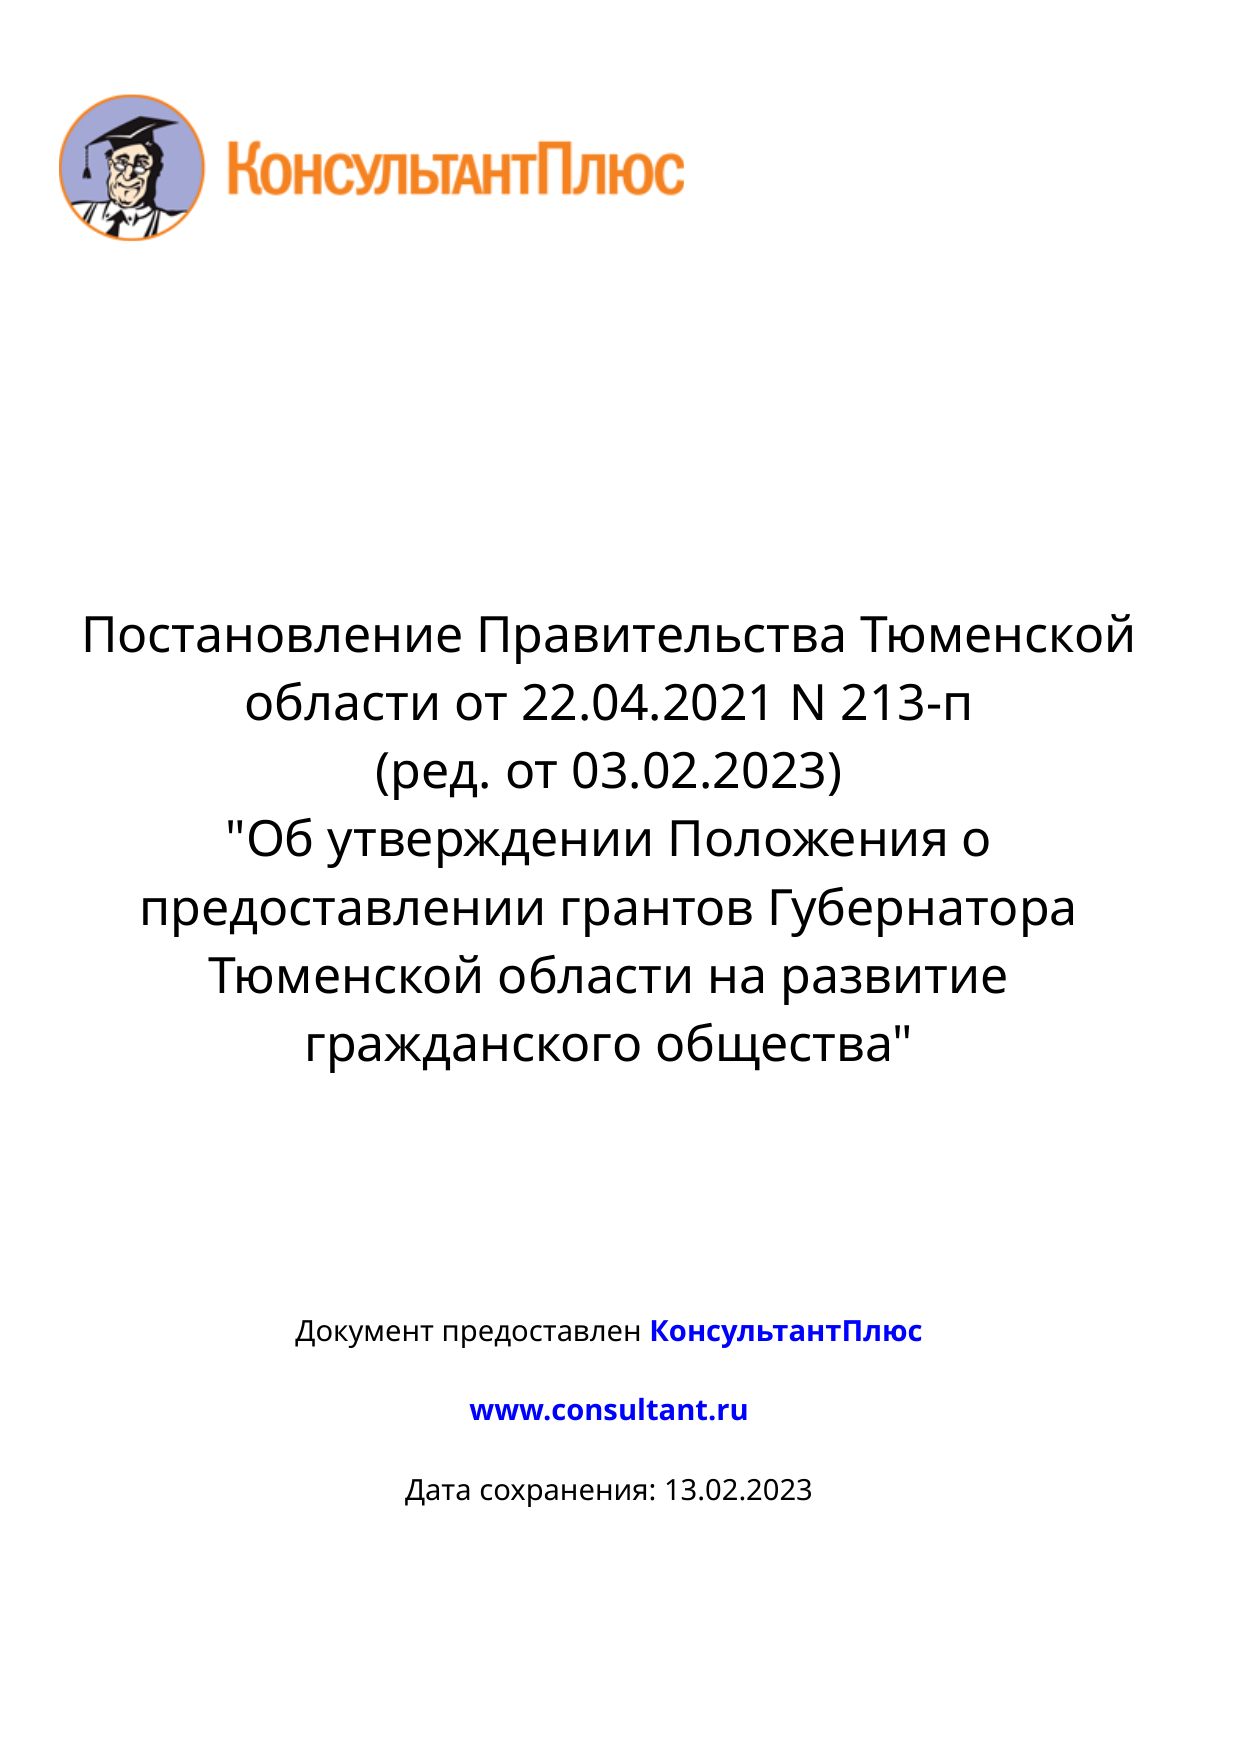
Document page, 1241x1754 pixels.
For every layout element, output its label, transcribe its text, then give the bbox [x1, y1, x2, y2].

picture [59, 93, 684, 243]
table_header [51, 88, 1167, 403]
table_cell Постановление Правительства Тюменской области от 22.04.2021 N 213-п (ред. от 03.02.2023) "Об утверждении Положения о предоставлении грантов Губернатора Тюменской области на развитие гражданского общества" [51, 403, 1167, 1272]
table_cell Документ предоставлен КонсультантПлюс www.consultant.ru Дата сохранения: 13.02.2023 [51, 1272, 1167, 1587]
